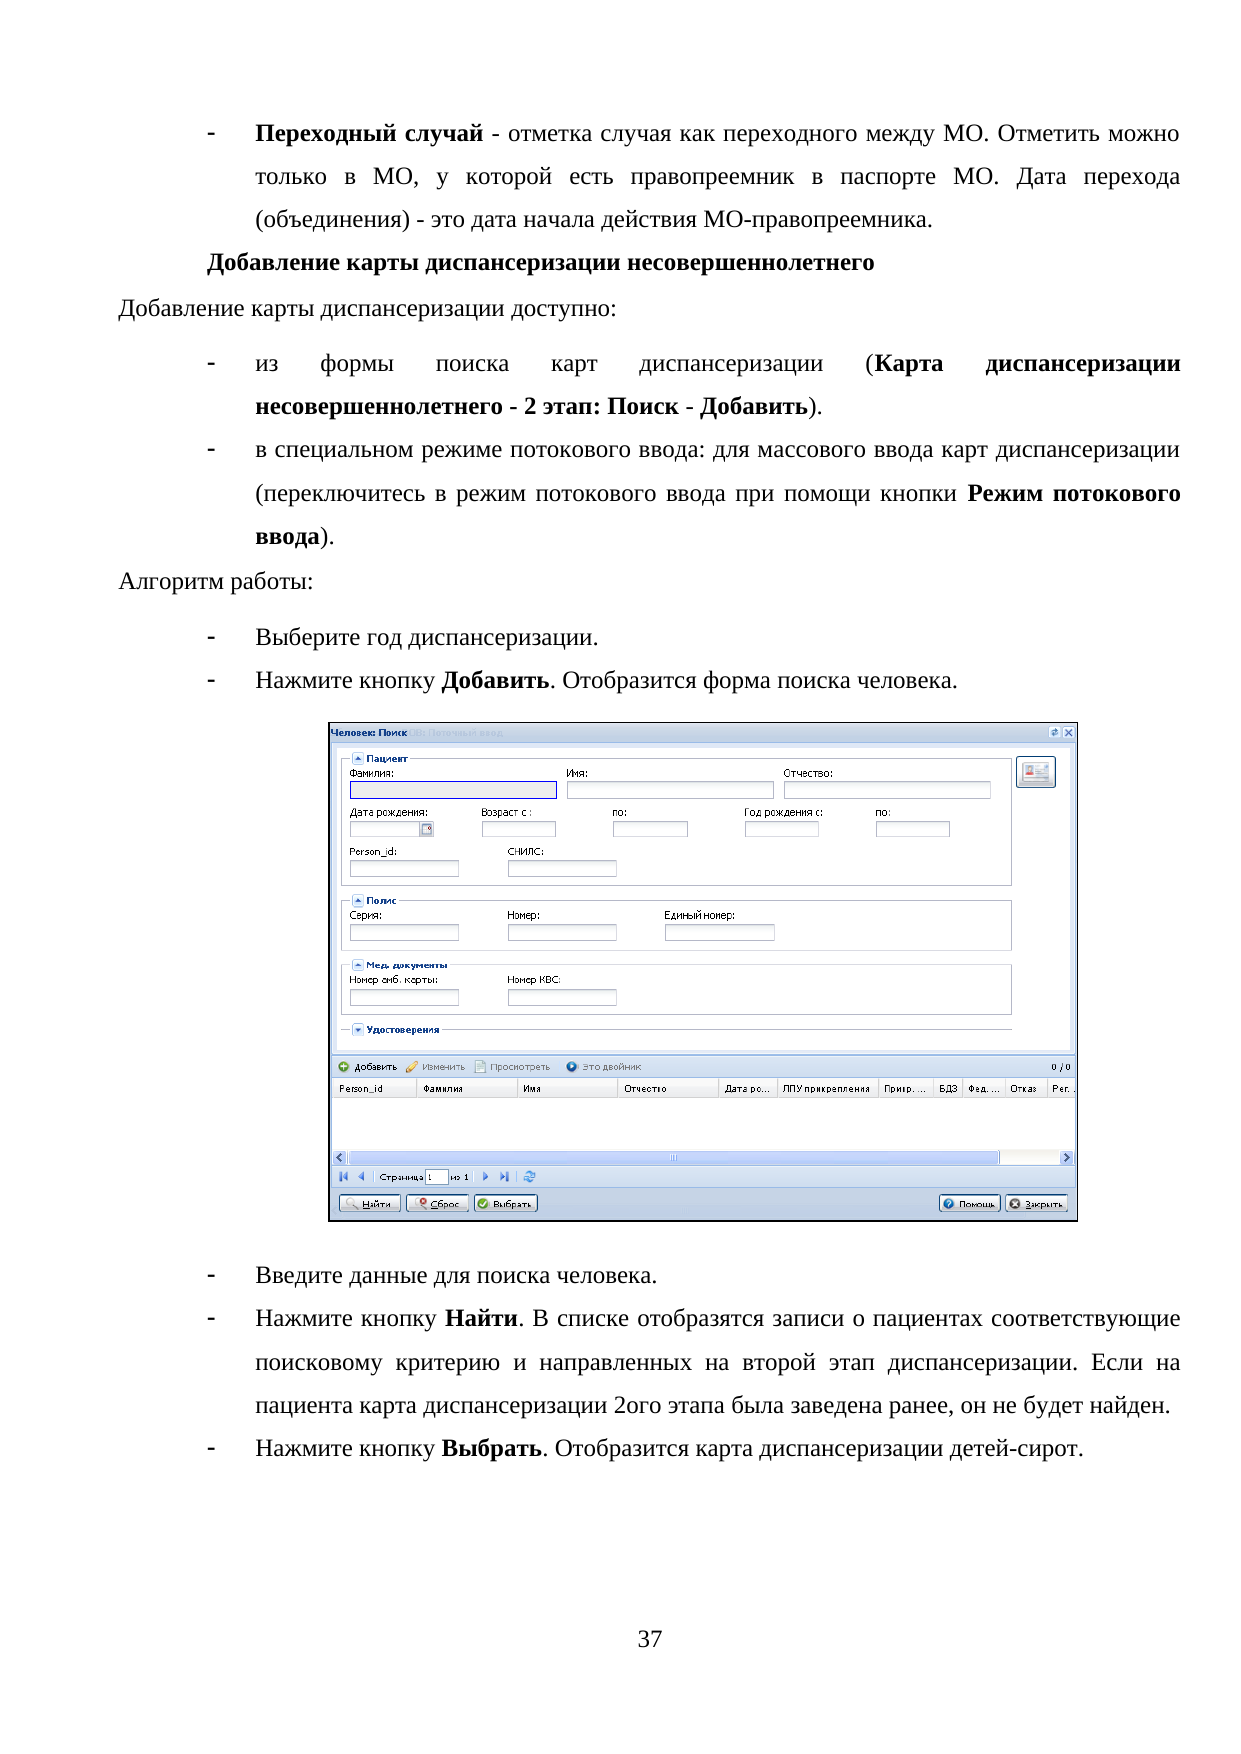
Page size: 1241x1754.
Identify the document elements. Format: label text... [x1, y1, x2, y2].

list в специальном режиме потокового ввода: для массового ввода карт диспансеризации (переключитесь в режим потокового ввода при помощи кнопки Режим потокового ввода). [207, 434, 1181, 549]
table_header [255, 708, 1151, 1260]
list Нажмите кнопку Выбрать. Отобразится карта диспансеризации детей-сирот. [207, 1433, 1181, 1462]
list Нажмите кнопку Добавить. Отобразится форма поиска человека. [207, 665, 1181, 693]
list Переходный случай - отметка случая как переходного между МО. Отметить можно только в МО, у которой есть правопреемник в паспорте МО. Дата перехода (объединения) - это дата начала действия МО-правопреемника. [207, 118, 1181, 233]
list Введите данные для поиска человека. [207, 1260, 1181, 1289]
text Добавление карты диспансеризации доступно: [118, 293, 1181, 321]
list Нажмите кнопку Найти. В списке отобразятся записи о пациентах соответствующие поисковому критерию и направленных на второй этап диспансеризации. Если на пациента карта диспансеризации 2ого этапа была заведена ранее, он не будет найден. [207, 1303, 1181, 1418]
list из формы поиска карт диспансеризации (Карта диспансеризации несовершеннолетнего - 2 этап: Поиск - Добавить). [207, 348, 1181, 420]
text Добавление карты диспансеризации несовершеннолетнего [118, 247, 1181, 276]
text Алгоритм работы: [118, 566, 1181, 595]
list Выберите год диспансеризации. [207, 622, 1181, 650]
picture [330, 723, 1077, 1220]
